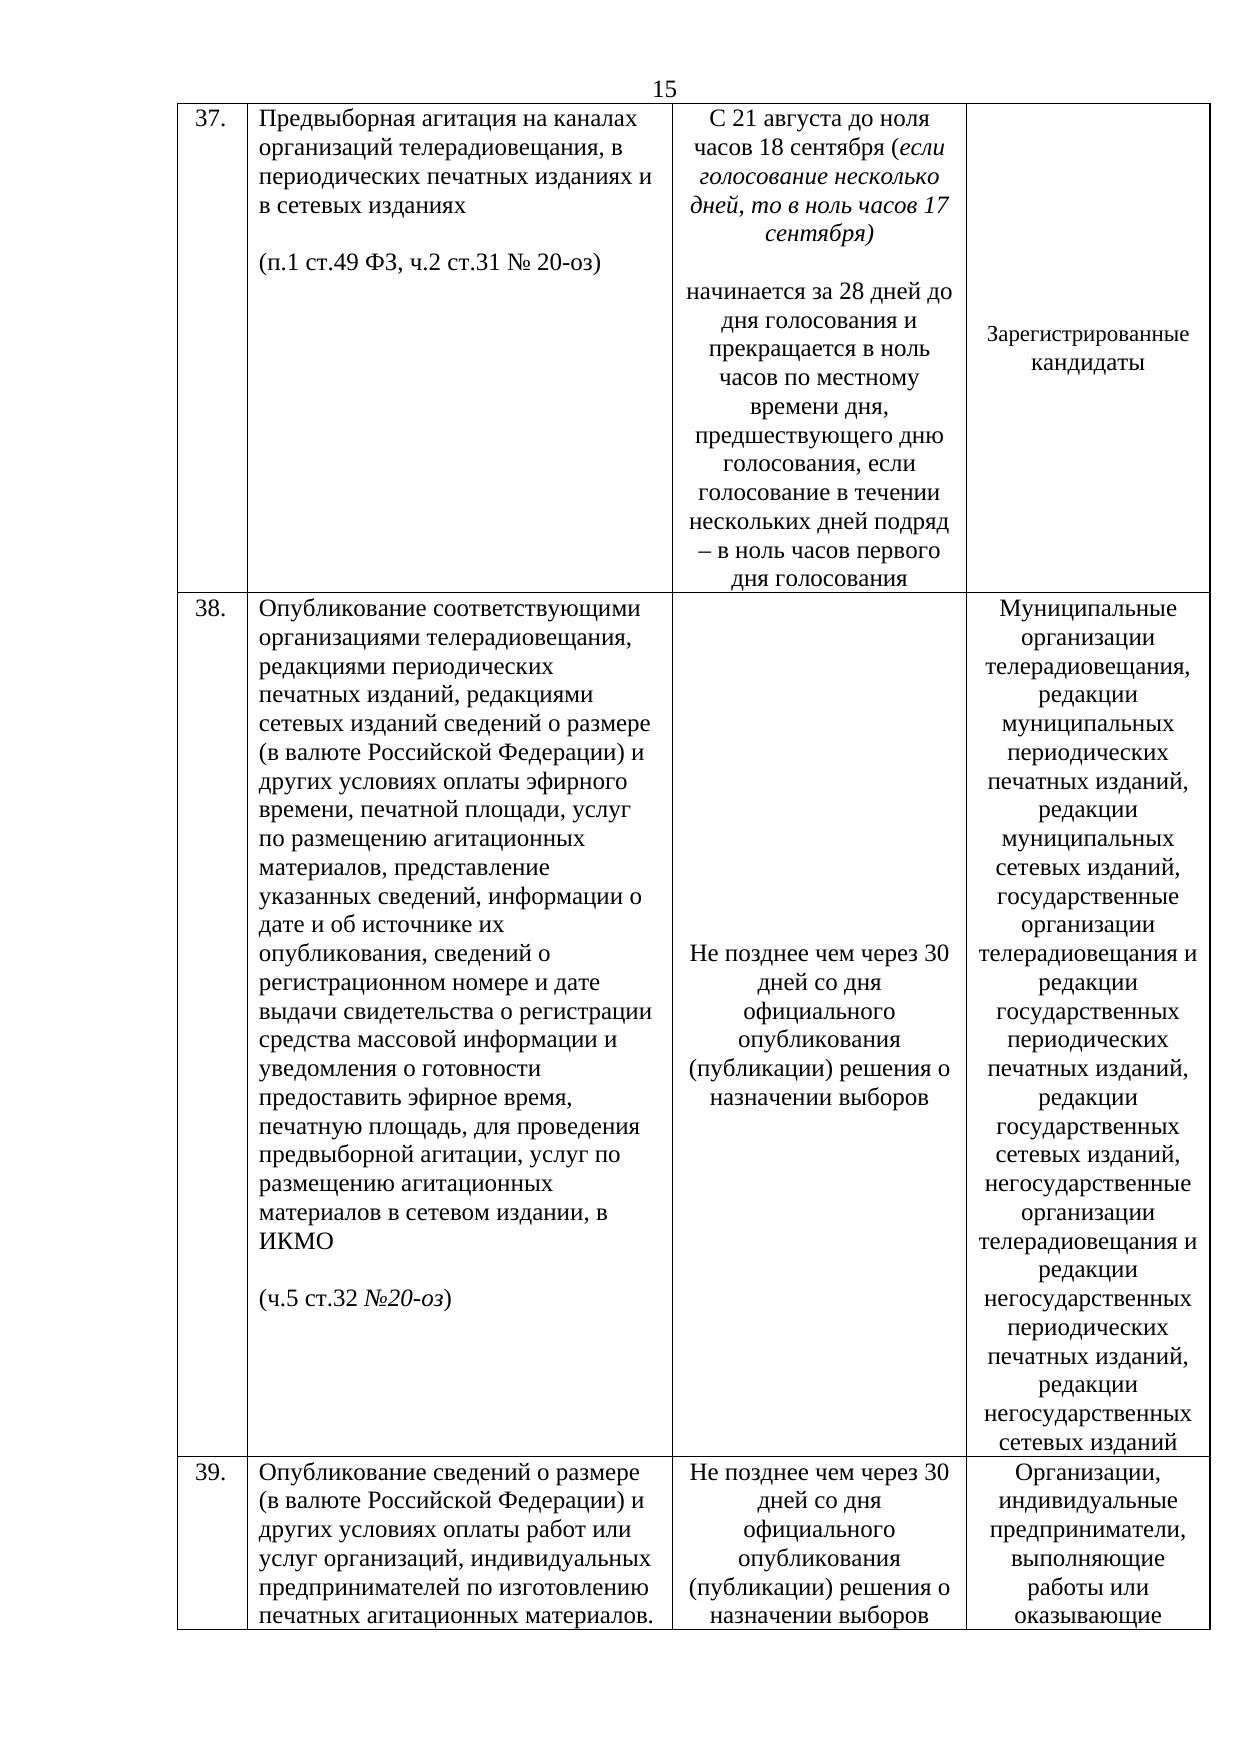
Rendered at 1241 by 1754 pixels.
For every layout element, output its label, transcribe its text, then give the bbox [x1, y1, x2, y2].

table_cell Предвыборная агитация на каналах организаций телерадиовещания, в периодических печатных изданиях и в сетевых изданиях (п.1 ст.49 ФЗ, ч.2 ст.31 № 20-оз) [248, 104, 672, 592]
table_cell Не позднее чем через 30 дней со дня официального опубликования (публикации) решения о назначении выборов [673, 593, 966, 1456]
table_cell С 21 августа до ноля часов 18 сентября (если голосование несколько дней, то в ноль часов 17 сентября) начинается за 28 дней до дня голосования и прекращается в ноль часов по местному времени дня, предшествующего дню голосования, если голосование в течении нескольких дней подряд – в ноль часов первого дня голосования [673, 104, 966, 592]
table_cell 39. [178, 1457, 247, 1629]
table_cell Муниципальные организации телерадиовещания, редакции муниципальных периодических печатных изданий, редакции муниципальных сетевых изданий, государственные организации телерадиовещания и редакции государственных периодических печатных изданий, редакции государственных сетевых изданий, негосударственные организации телерадиовещания и редакции негосударственных периодических печатных изданий, редакции негосударственных сетевых изданий [967, 593, 1209, 1456]
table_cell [248, 1457, 672, 1629]
table_cell 37. [178, 104, 247, 592]
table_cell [673, 1457, 966, 1629]
table_cell Зарегистрированные кандидаты [967, 104, 1209, 592]
table_cell Опубликование соответствующими организациями телерадиовещания, редакциями периодических печатных изданий, редакциями сетевых изданий сведений о размере (в валюте Российской Федерации) и других условиях оплаты эфирного времени, печатной площади, услуг по размещению агитационных материалов, представление указанных сведений, информации о дате и об источнике их опубликования, сведений о регистрационном номере и дате выдачи свидетельства о регистрации средства массовой информации и уведомления о готовности предоставить эфирное время, печатную площадь, для проведения предвыборной агитации, услуг по размещению агитационных материалов в сетевом издании, в ИКМО (ч.5 ст.32 №20-оз) [248, 593, 672, 1456]
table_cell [967, 1457, 1209, 1629]
table_cell 38. [178, 593, 247, 1456]
